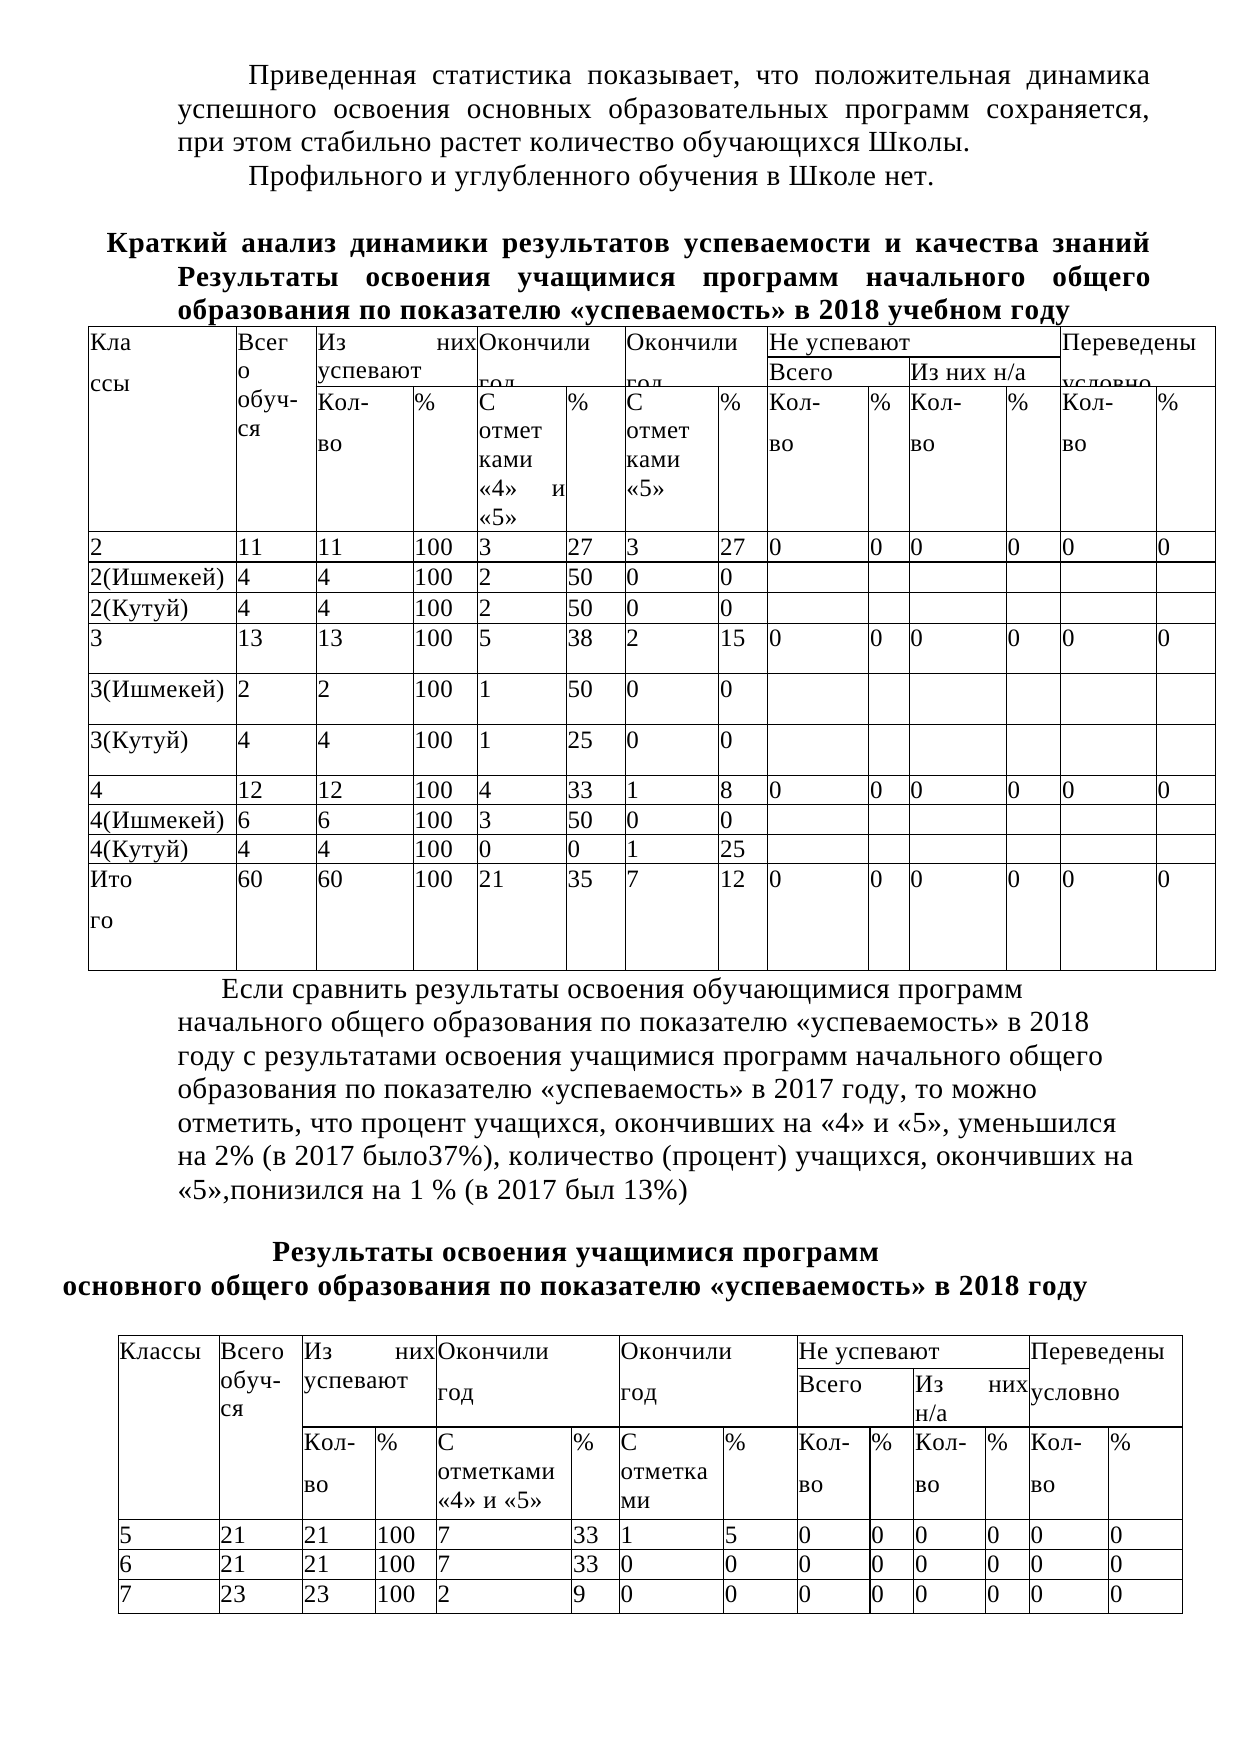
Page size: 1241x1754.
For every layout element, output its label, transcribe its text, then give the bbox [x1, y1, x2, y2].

table_header Всего обуч- ся [220, 1336, 302, 1519]
table_cell [1007, 563, 1060, 592]
table_cell 0 [1109, 1550, 1182, 1578]
table_cell 0 [719, 805, 767, 833]
table_cell 100 [414, 532, 477, 561]
table_cell 0 [768, 776, 868, 804]
table_cell [910, 805, 1006, 833]
table_cell [869, 674, 909, 724]
table_cell % [986, 1428, 1029, 1519]
table_cell [869, 835, 909, 863]
table_cell [1157, 563, 1215, 592]
table_cell 100 [414, 835, 477, 863]
table_cell 0 [1007, 624, 1060, 673]
table_cell 5 [119, 1520, 219, 1548]
text Результаты освоения учащимися программ [0, 1234, 1152, 1268]
table_cell % [871, 1428, 913, 1519]
table_cell [1061, 725, 1156, 774]
table_cell 0 [986, 1580, 1029, 1612]
table_cell 4 [237, 835, 316, 863]
table_cell 100 [414, 725, 477, 774]
table_cell 25 [719, 835, 767, 863]
table_cell 0 [1030, 1520, 1108, 1548]
table_cell [1157, 593, 1215, 622]
table_cell 3(Ишмекей) [89, 674, 236, 724]
table_cell % [1157, 387, 1215, 531]
table_cell 33 [572, 1520, 619, 1548]
table_cell Кол- во [317, 387, 413, 531]
table_cell 0 [626, 805, 718, 833]
table_cell 27 [567, 532, 625, 561]
table_cell 0 [986, 1520, 1029, 1548]
table_cell 6 [237, 805, 316, 833]
table_cell 1 [478, 725, 566, 774]
table_cell 21 [303, 1520, 375, 1548]
table_cell 50 [567, 674, 625, 724]
table_cell 0 [914, 1580, 985, 1612]
table_cell 0 [567, 835, 625, 863]
table_cell 0 [1157, 532, 1215, 561]
table_cell С отмет ками «4» и «5» [478, 387, 566, 531]
table_cell 3 [89, 624, 236, 673]
table_header Из них успевают [317, 327, 477, 386]
table_cell Кол- во [910, 387, 1006, 531]
table_cell % [572, 1428, 619, 1519]
table_cell [869, 593, 909, 622]
table_cell 0 [1157, 624, 1215, 673]
table_header Не успевают [768, 327, 1060, 356]
table_header Всег о обуч- ся [237, 327, 316, 531]
table_cell 5 [478, 624, 566, 673]
table_cell 0 [910, 864, 1006, 970]
table_cell Кол- во [768, 387, 868, 531]
table_cell 23 [220, 1580, 302, 1612]
table_cell [869, 805, 909, 833]
table_cell [768, 725, 868, 774]
table_cell 13 [237, 624, 316, 673]
table_cell [1007, 835, 1060, 863]
table_cell Из них н/а [914, 1369, 1029, 1426]
table_cell С отмет ками «5» [626, 387, 718, 531]
table_header Из них успевают [303, 1336, 436, 1426]
table_cell [910, 674, 1006, 724]
table_cell 50 [567, 593, 625, 622]
table_cell 0 [1030, 1580, 1108, 1612]
table_cell 7 [437, 1520, 571, 1548]
table_cell 0 [1157, 864, 1215, 970]
table_cell 3 [478, 805, 566, 833]
table_cell 35 [567, 864, 625, 970]
table_cell 0 [1007, 864, 1060, 970]
table_cell 0 [798, 1550, 869, 1578]
table_cell 50 [567, 805, 625, 833]
table_cell 0 [871, 1580, 913, 1612]
table_cell 2 [237, 674, 316, 724]
table_cell 0 [1061, 532, 1156, 561]
table_cell 0 [626, 725, 718, 774]
table_cell 11 [317, 532, 413, 561]
table_cell % [724, 1428, 797, 1519]
table_cell 21 [220, 1550, 302, 1578]
table_cell [1007, 593, 1060, 622]
table_cell Из них н/а [910, 358, 1060, 386]
table_cell Ито го [89, 864, 236, 970]
table_header Переведены условно [1061, 327, 1215, 386]
table_cell 0 [1007, 776, 1060, 804]
table_cell 1 [626, 835, 718, 863]
table_cell 0 [1030, 1550, 1108, 1578]
table_cell 5 [724, 1520, 797, 1548]
table_cell 0 [620, 1550, 723, 1578]
table_cell [1157, 835, 1215, 863]
table_cell [1157, 725, 1215, 774]
table_cell 4(Кутуй) [89, 835, 236, 863]
table_cell [910, 725, 1006, 774]
table_cell 100 [414, 563, 477, 592]
table_cell 100 [376, 1580, 436, 1612]
table_cell 33 [567, 776, 625, 804]
table_cell 2(Ишмекей) [89, 563, 236, 592]
table_cell 0 [719, 593, 767, 622]
table_cell 0 [910, 532, 1006, 561]
table_cell 23 [303, 1580, 375, 1612]
table_cell % [869, 387, 909, 531]
text Приведенная статистика показывает, что положительная динамика успешного освоения основных образовательных программ сохраняется, при этом стабильно растет количество обучающихся Школы. [177, 57, 1152, 158]
table_cell [869, 563, 909, 592]
table_cell [1061, 593, 1156, 622]
table_cell 2 [437, 1580, 571, 1612]
table_cell 0 [869, 532, 909, 561]
table_cell 4 [237, 725, 316, 774]
table_cell 21 [220, 1520, 302, 1548]
table_cell 0 [1061, 624, 1156, 673]
table_cell 0 [914, 1520, 985, 1548]
table_cell [1061, 563, 1156, 592]
table_cell 4 [317, 725, 413, 774]
table_cell 0 [478, 835, 566, 863]
table_cell 7 [437, 1550, 571, 1578]
table_cell [869, 725, 909, 774]
table_cell [768, 563, 868, 592]
table_cell Кол- во [1061, 387, 1156, 531]
table_cell 4 [237, 563, 316, 592]
table_cell 25 [567, 725, 625, 774]
table_cell 100 [414, 674, 477, 724]
table_cell 0 [1109, 1520, 1182, 1548]
table_header Классы [119, 1336, 219, 1519]
table_cell [768, 593, 868, 622]
table_cell 100 [376, 1520, 436, 1548]
table_cell 0 [871, 1520, 913, 1548]
table_cell Всего [798, 1369, 913, 1426]
table_cell 12 [719, 864, 767, 970]
table_cell 0 [910, 624, 1006, 673]
table_cell 100 [376, 1550, 436, 1578]
table_cell [1007, 674, 1060, 724]
table_cell 2 [478, 563, 566, 592]
table_cell 0 [1061, 864, 1156, 970]
table_cell 60 [237, 864, 316, 970]
text Если сравнить результаты освоения обучающимися программ начального общего образования по показателю «успеваемость» в 2018 году с результатами освоения учащимися программ начального общего образования по показателю «успеваемость» в 2017 году, то можно отметить, что процент учащихся, окончивших на «4» и «5», уменьшился на 2% (в 2017 было37%), количество (процент) учащихся, окончивших на «5»,понизился на 1 % (в 2017 был 13%) [177, 971, 1152, 1206]
table_cell 0 [768, 532, 868, 561]
table_cell 12 [317, 776, 413, 804]
table_header Не успевают [798, 1336, 1029, 1368]
table_cell 4 [237, 593, 316, 622]
table_cell 4 [317, 563, 413, 592]
table_cell [1061, 674, 1156, 724]
table_cell 2 [626, 624, 718, 673]
table_cell 27 [719, 532, 767, 561]
table_cell 0 [910, 776, 1006, 804]
table_header Окончили год [620, 1336, 797, 1426]
table_cell 4(Ишмекей) [89, 805, 236, 833]
table_cell 33 [572, 1550, 619, 1578]
table_header Кла ссы [89, 327, 236, 531]
table_cell 9 [572, 1580, 619, 1612]
table_cell 100 [414, 864, 477, 970]
table_cell 3(Кутуй) [89, 725, 236, 774]
table_cell Кол- во [798, 1428, 869, 1519]
table_cell С отметками «4» и «5» [437, 1428, 571, 1519]
table_cell [1157, 805, 1215, 833]
table_cell [1061, 805, 1156, 833]
table_cell [910, 563, 1006, 592]
table_cell % [567, 387, 625, 531]
table_cell 0 [724, 1550, 797, 1578]
table_cell 2 [89, 532, 236, 561]
table_header Окончили год [478, 327, 625, 386]
table_cell 0 [626, 593, 718, 622]
table_cell Кол- во [1030, 1428, 1108, 1519]
table_cell 0 [724, 1580, 797, 1612]
table_cell 60 [317, 864, 413, 970]
table_cell 4 [478, 776, 566, 804]
table_cell Кол- во [914, 1428, 985, 1519]
table_cell 0 [626, 563, 718, 592]
table_cell [1061, 835, 1156, 863]
text Краткий анализ динамики результатов успеваемости и качества знаний Результаты освоения учащимися программ начального общего образования по показателю «успеваемость» в 2018 учебном году [106, 225, 1152, 326]
table_cell % [1007, 387, 1060, 531]
table_cell Всего [768, 358, 909, 386]
table_cell Кол- во [303, 1428, 375, 1519]
table_cell 38 [567, 624, 625, 673]
table_cell 100 [414, 805, 477, 833]
table_cell 2 [317, 674, 413, 724]
table_cell 50 [567, 563, 625, 592]
table_cell 0 [871, 1550, 913, 1578]
table_cell 0 [626, 674, 718, 724]
table_cell 0 [719, 563, 767, 592]
table_cell 21 [303, 1550, 375, 1578]
table_cell [1007, 805, 1060, 833]
table_cell 6 [317, 805, 413, 833]
table_cell 6 [119, 1550, 219, 1578]
table_cell 4 [89, 776, 236, 804]
table_cell 0 [768, 864, 868, 970]
table_cell 3 [478, 532, 566, 561]
table_header Переведены условно [1030, 1336, 1182, 1426]
table_cell 2 [478, 593, 566, 622]
table_cell 0 [719, 674, 767, 724]
table_cell 15 [719, 624, 767, 673]
table_cell 12 [237, 776, 316, 804]
text основного общего образования по показателю «успеваемость» в 2018 году [0, 1268, 1152, 1301]
table_cell 1 [620, 1520, 723, 1548]
table_cell % [1109, 1428, 1182, 1519]
table_cell 100 [414, 776, 477, 804]
table_cell 0 [620, 1580, 723, 1612]
table_cell 100 [414, 593, 477, 622]
table_header Окончили год [437, 1336, 619, 1426]
table_cell 0 [719, 725, 767, 774]
table_cell 100 [414, 624, 477, 673]
table_cell 0 [914, 1550, 985, 1578]
table_cell [910, 593, 1006, 622]
table_cell С отметками «5» [620, 1428, 723, 1519]
table_cell 0 [869, 776, 909, 804]
table_cell 11 [237, 532, 316, 561]
table_cell 7 [626, 864, 718, 970]
table_cell 4 [317, 593, 413, 622]
table_cell 1 [626, 776, 718, 804]
table_cell 8 [719, 776, 767, 804]
table_cell 7 [119, 1580, 219, 1612]
table_cell 2(Кутуй) [89, 593, 236, 622]
table_cell [910, 835, 1006, 863]
table_cell 0 [1157, 776, 1215, 804]
table_cell 0 [768, 624, 868, 673]
table_cell 0 [1061, 776, 1156, 804]
table_cell % [414, 387, 477, 531]
table_cell 0 [1109, 1580, 1182, 1612]
table_cell [768, 674, 868, 724]
table_cell 0 [798, 1580, 869, 1612]
table_cell 0 [869, 864, 909, 970]
table_cell 0 [869, 624, 909, 673]
table_cell 13 [317, 624, 413, 673]
table_cell [768, 805, 868, 833]
text Профильного и углубленного обучения в Школе нет. [177, 158, 1152, 192]
table_cell 0 [986, 1550, 1029, 1578]
table_cell % [376, 1428, 436, 1519]
table_cell [1157, 674, 1215, 724]
table_header Окончили год [626, 327, 767, 386]
table_cell [768, 835, 868, 863]
table_cell % [719, 387, 767, 531]
table_cell 4 [317, 835, 413, 863]
table_cell 0 [1007, 532, 1060, 561]
table_cell 21 [478, 864, 566, 970]
table_cell 3 [626, 532, 718, 561]
table_cell 0 [798, 1520, 869, 1548]
table_cell 1 [478, 674, 566, 724]
table_cell [1007, 725, 1060, 774]
